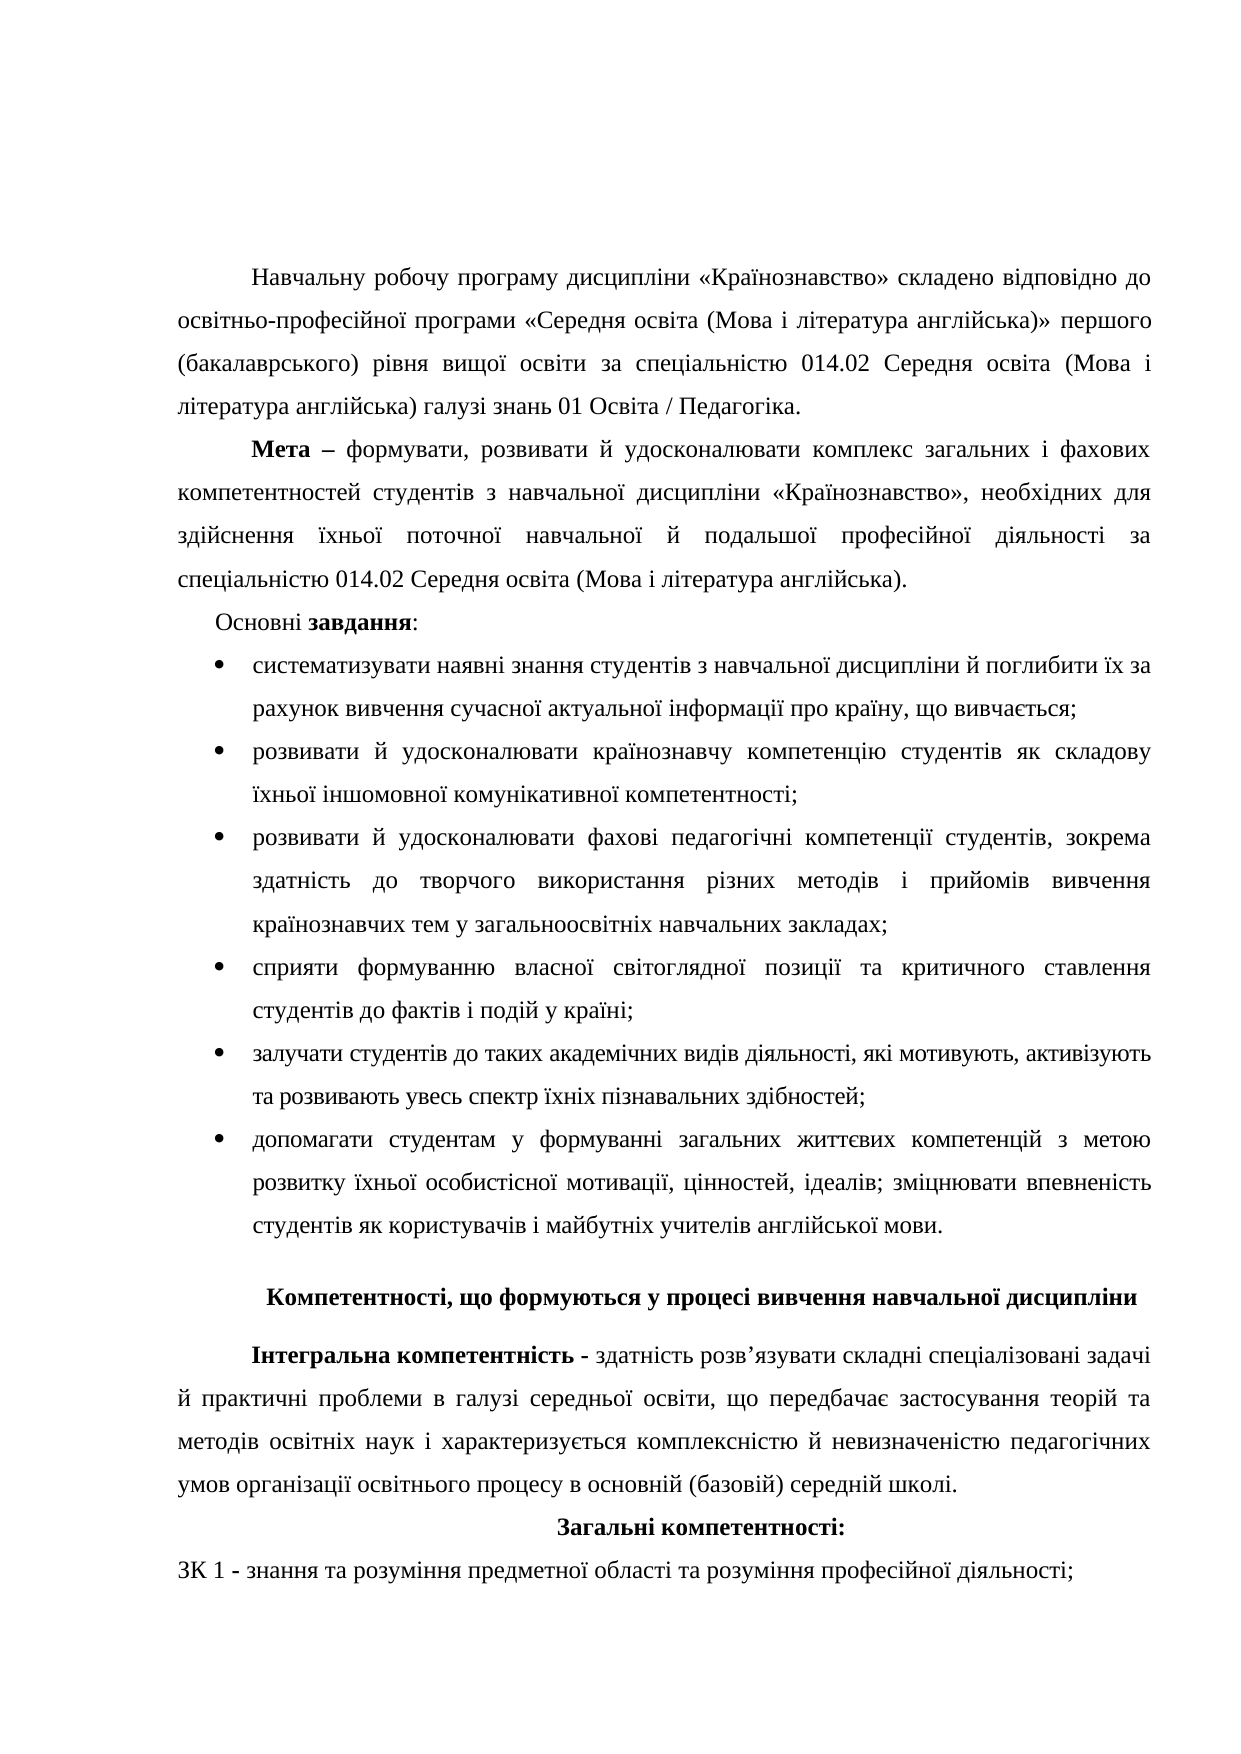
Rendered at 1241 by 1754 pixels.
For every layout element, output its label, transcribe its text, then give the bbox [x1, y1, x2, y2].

list розвивати й удосконалювати фахові педагогічні компетенції студентів, зокрема здатність до творчого використання різних методів і прийомів вивчення країнознавчих тем у загальноосвітніх навчальних закладах; [215, 822, 1152, 937]
list сприяти формуванню власної світоглядної позиції та критичного ставлення студентів до фактів і подій у країні; [215, 952, 1152, 1024]
text Мета – формувати, розвивати й удосконалювати комплекс загальних і фахових компетентностей студентів з навчальної дисципліни «Країнознавство», необхідних для здійснення їхньої поточної навчальної й подальшої професійної діяльності за спеціальністю 014.02 Середня освіта (Мова і література англійська). [177, 434, 1152, 592]
text ЗК 1 - знання та розуміння предметної області та розуміння професійної діяльності; [177, 1556, 1152, 1584]
list систематизувати наявні знання студентів з навчальної дисципліни й поглибити їх за рахунок вивчення сучасної актуальної інформації про країну, що вивчається; [215, 650, 1152, 722]
text Основні завдання: [177, 607, 1152, 636]
list залучати студентів до таких академічних видів діяльності, які мотивують, активізують та розвивають увесь спектр їхніх пізнавальних здібностей; [215, 1038, 1152, 1110]
text Інтегральна компетентність - здатність розв’язувати складні спеціалізовані задачі й практичні проблеми в галузі середньої освіти, що передбачає застосування теорій та методів освітніх наук і характеризується комплексністю й невизначеністю педагогічних умов організації освітнього процесу в основній (базовій) середній школі. [177, 1340, 1152, 1498]
list розвивати й удосконалювати країнознавчу компетенцію студентів як складову їхньої іншомовної комунікативної компетентності; [215, 736, 1152, 808]
text Загальні компетентності: [177, 1512, 1152, 1541]
list Компетентності, що формуються у процесі вивчення навчальної дисципліни [252, 1282, 1152, 1311]
list допомагати студентам у формуванні загальних життєвих компетенцій з метою розвитку їхньої особистісної мотивації, цінностей, ідеалів; зміцнювати впевненість студентів як користувачів і майбутніх учителів англійської мови. [215, 1124, 1152, 1239]
text Навчальну робочу програму дисципліни «Країнознавство» складено відповідно до освітньо-професійної програми «Середня освіта (Мова і література англійська)» першого (бакалаврського) рівня вищої освіти за спеціальністю 014.02 Середня освіта (Мова і література англійська) галузі знань 01 Освіта / Педагогіка. [177, 262, 1152, 420]
